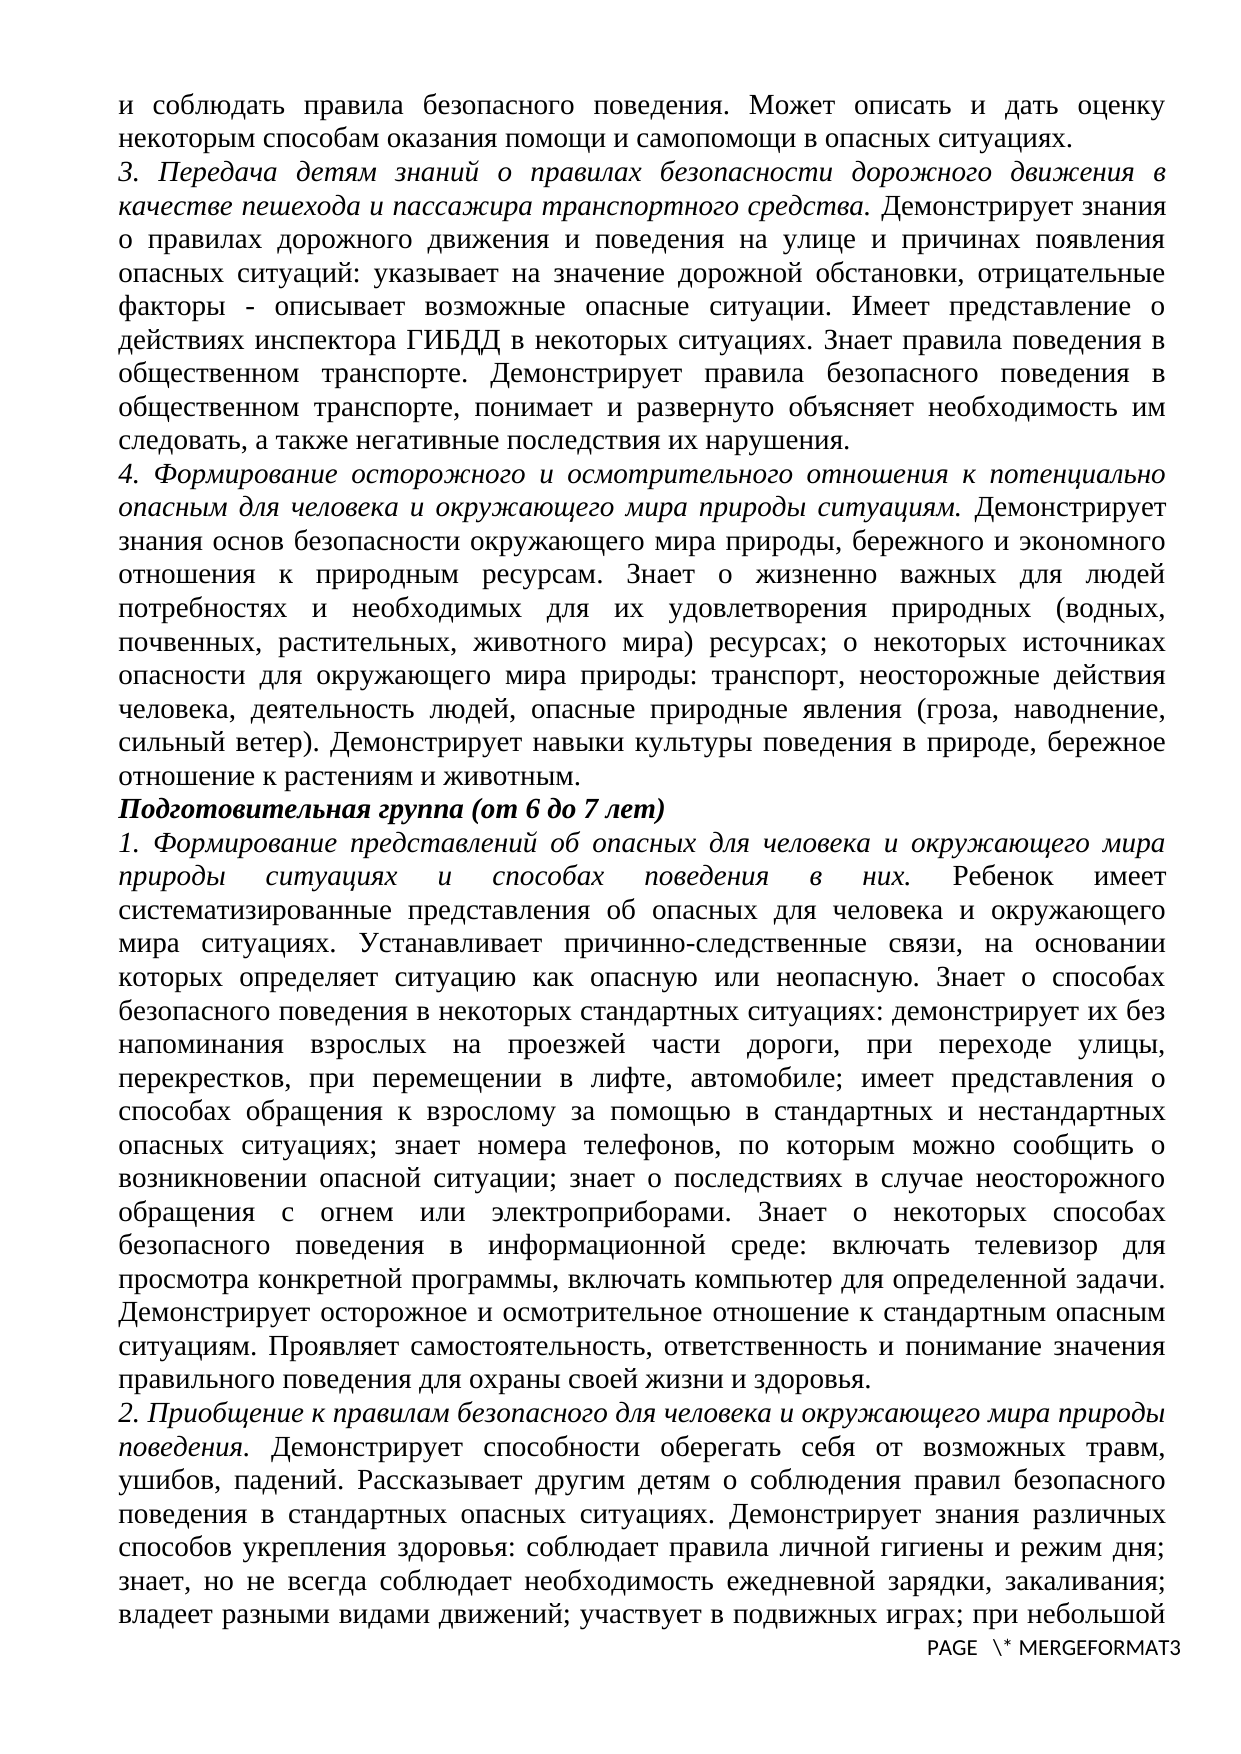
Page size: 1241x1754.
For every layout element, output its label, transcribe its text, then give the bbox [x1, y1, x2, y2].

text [118, 87, 1167, 154]
text 1. Формирование представлений об опасных для человека и окружающего мира природы ситуациях и способах поведения в них. Ребенок имеет систематизированные представления об опасных для человека и окружающего мира ситуациях. Устанавливает причинно-следственные связи, на основании которых определяет ситуацию как опасную или неопасную. Знает о способах безопасного поведения в некоторых стандартных ситуациях: демонстрирует их без напоминания взрослых на проезжей части дороги, при переходе улицы, перекрестков, при перемещении в лифте, автомобиле; имеет представления о способах обращения к взрослому за помощью в стандартных и нестандартных опасных ситуациях; знает номера телефонов, по которым можно сообщить о возникновении опасной ситуации; знает о последствиях в случае неосторожного обращения с огнем или электроприборами. Знает о некоторых способах безопасного поведения в информационной среде: включать телевизор для просмотра конкретной программы, включать компьютер для определенной задачи. Демонстрирует осторожное и осмотрительное отношение к стандартным опасным ситуациям. Проявляет самостоятельность, ответственность и понимание значения правильного поведения для охраны своей жизни и здоровья. [118, 825, 1167, 1395]
text Подготовительная группа (от 6 до 7 лет) [118, 791, 1167, 825]
text 4. Формирование осторожного и осмотрительного отношения к потенциально опасным для человека и окружающего мира природы ситуациям. Демонстрирует знания основ безопасности окружающего мира природы, бережного и экономного отношения к природным ресурсам. Знает о жизненно важных для людей потребностях и необходимых для их удовлетворения природных (водных, почвенных, растительных, животного мира) ресурсах; о некоторых источниках опасности для окружающего мира природы: транспорт, неосторожные действия человека, деятельность людей, опасные природные явления (гроза, наводнение, сильный ветер). Демонстрирует навыки культуры поведения в природе, бережное отношение к растениям и животным. [118, 456, 1167, 791]
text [118, 1395, 1167, 1630]
text 3. Передача детям знаний о правилах безопасности дорожного движения в качестве пешехода и пассажира транспортного средства. Демонстрирует знания о правилах дорожного движения и поведения на улице и причинах появления опасных ситуаций: указывает на значение дорожной обстановки, отрицательные факторы - описывает возможные опасные ситуации. Имеет представление о действиях инспектора ГИБДД в некоторых ситуациях. Знает правила поведения в общественном транспорте. Демонстрирует правила безопасного поведения в общественном транспорте, понимает и развернуто объясняет необходимость им следовать, а также негативные последствия их нарушения. [118, 154, 1167, 456]
